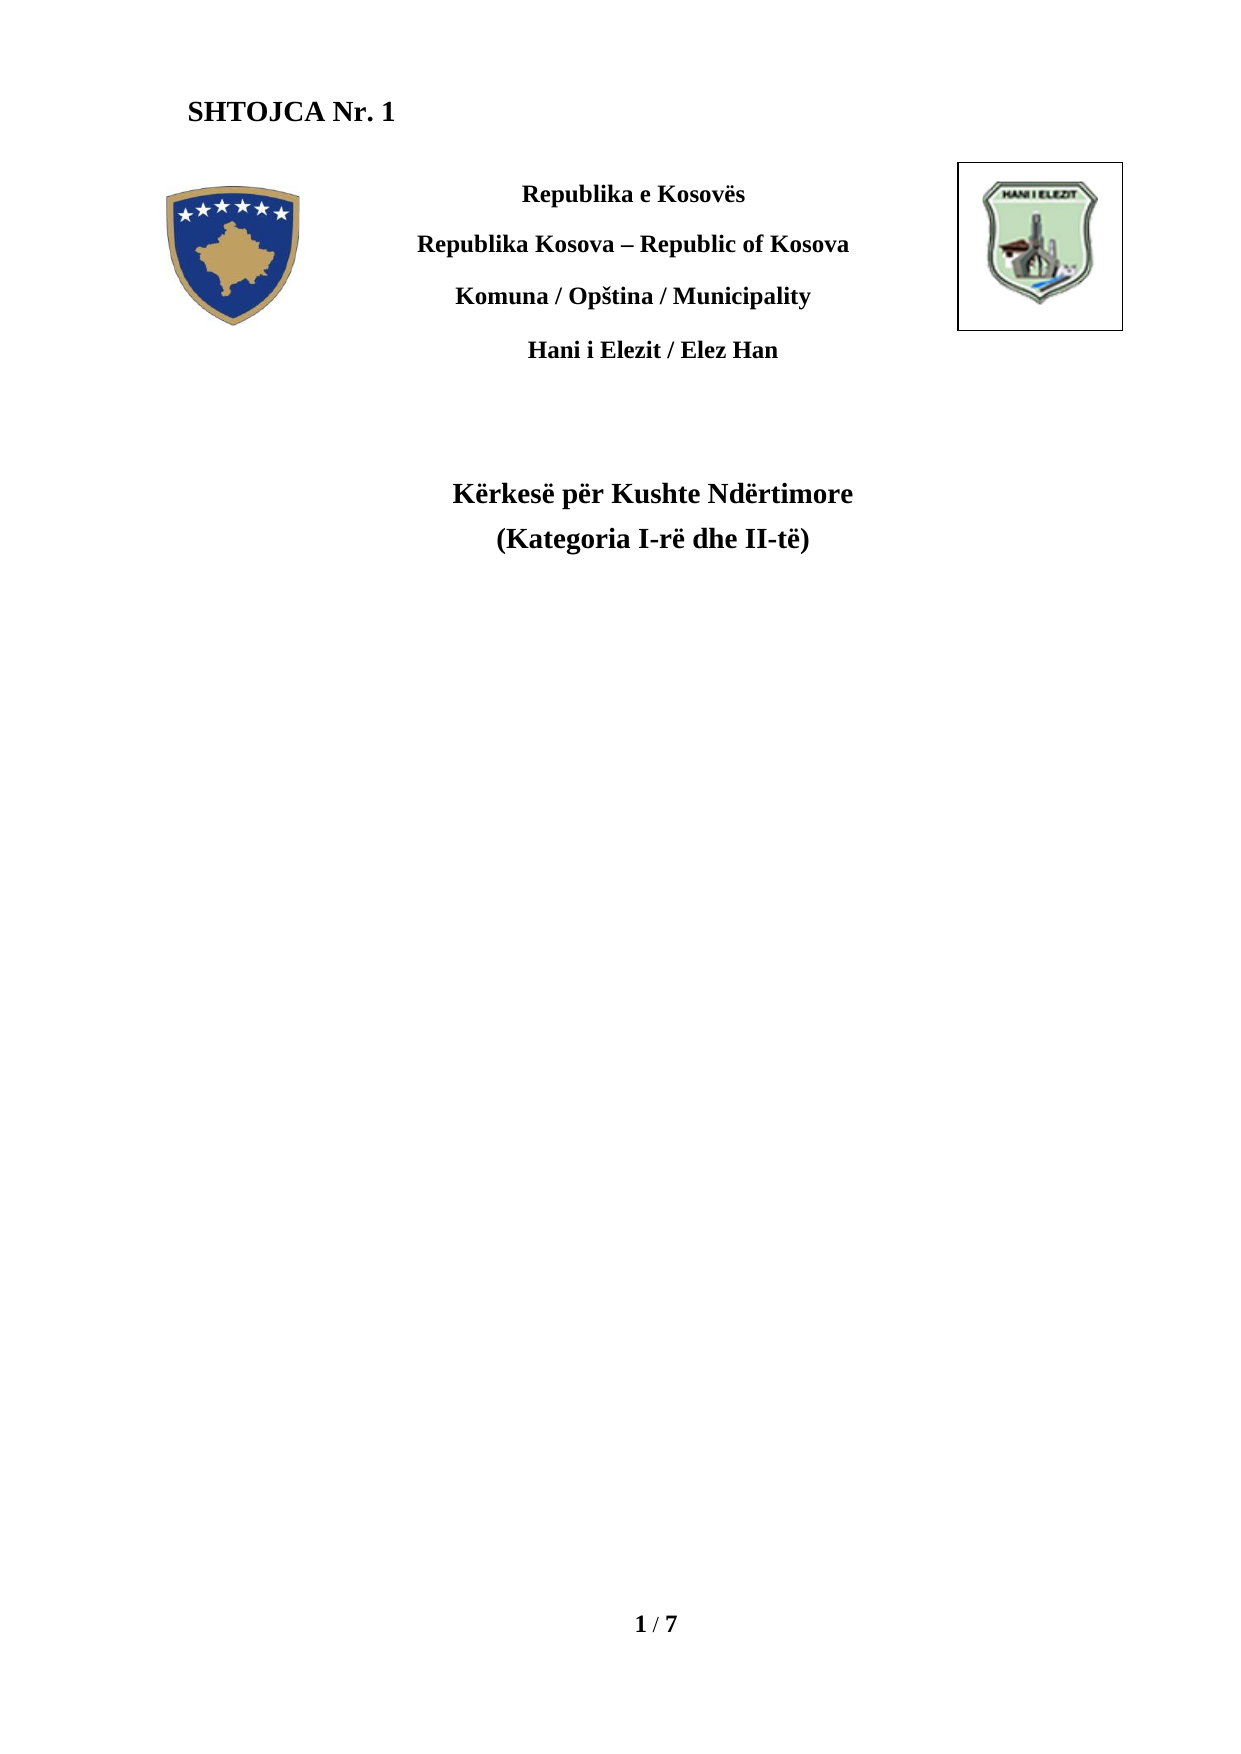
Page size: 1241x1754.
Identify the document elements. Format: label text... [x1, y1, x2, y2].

title SHTOJCA Nr. 1 [187, 94, 1118, 127]
picture [982, 170, 1098, 316]
picture [166, 186, 300, 326]
text Kërkesë për Kushte Ndërtimore [187, 477, 1118, 510]
text (Kategoria I-rë dhe II-të) [187, 521, 1118, 555]
